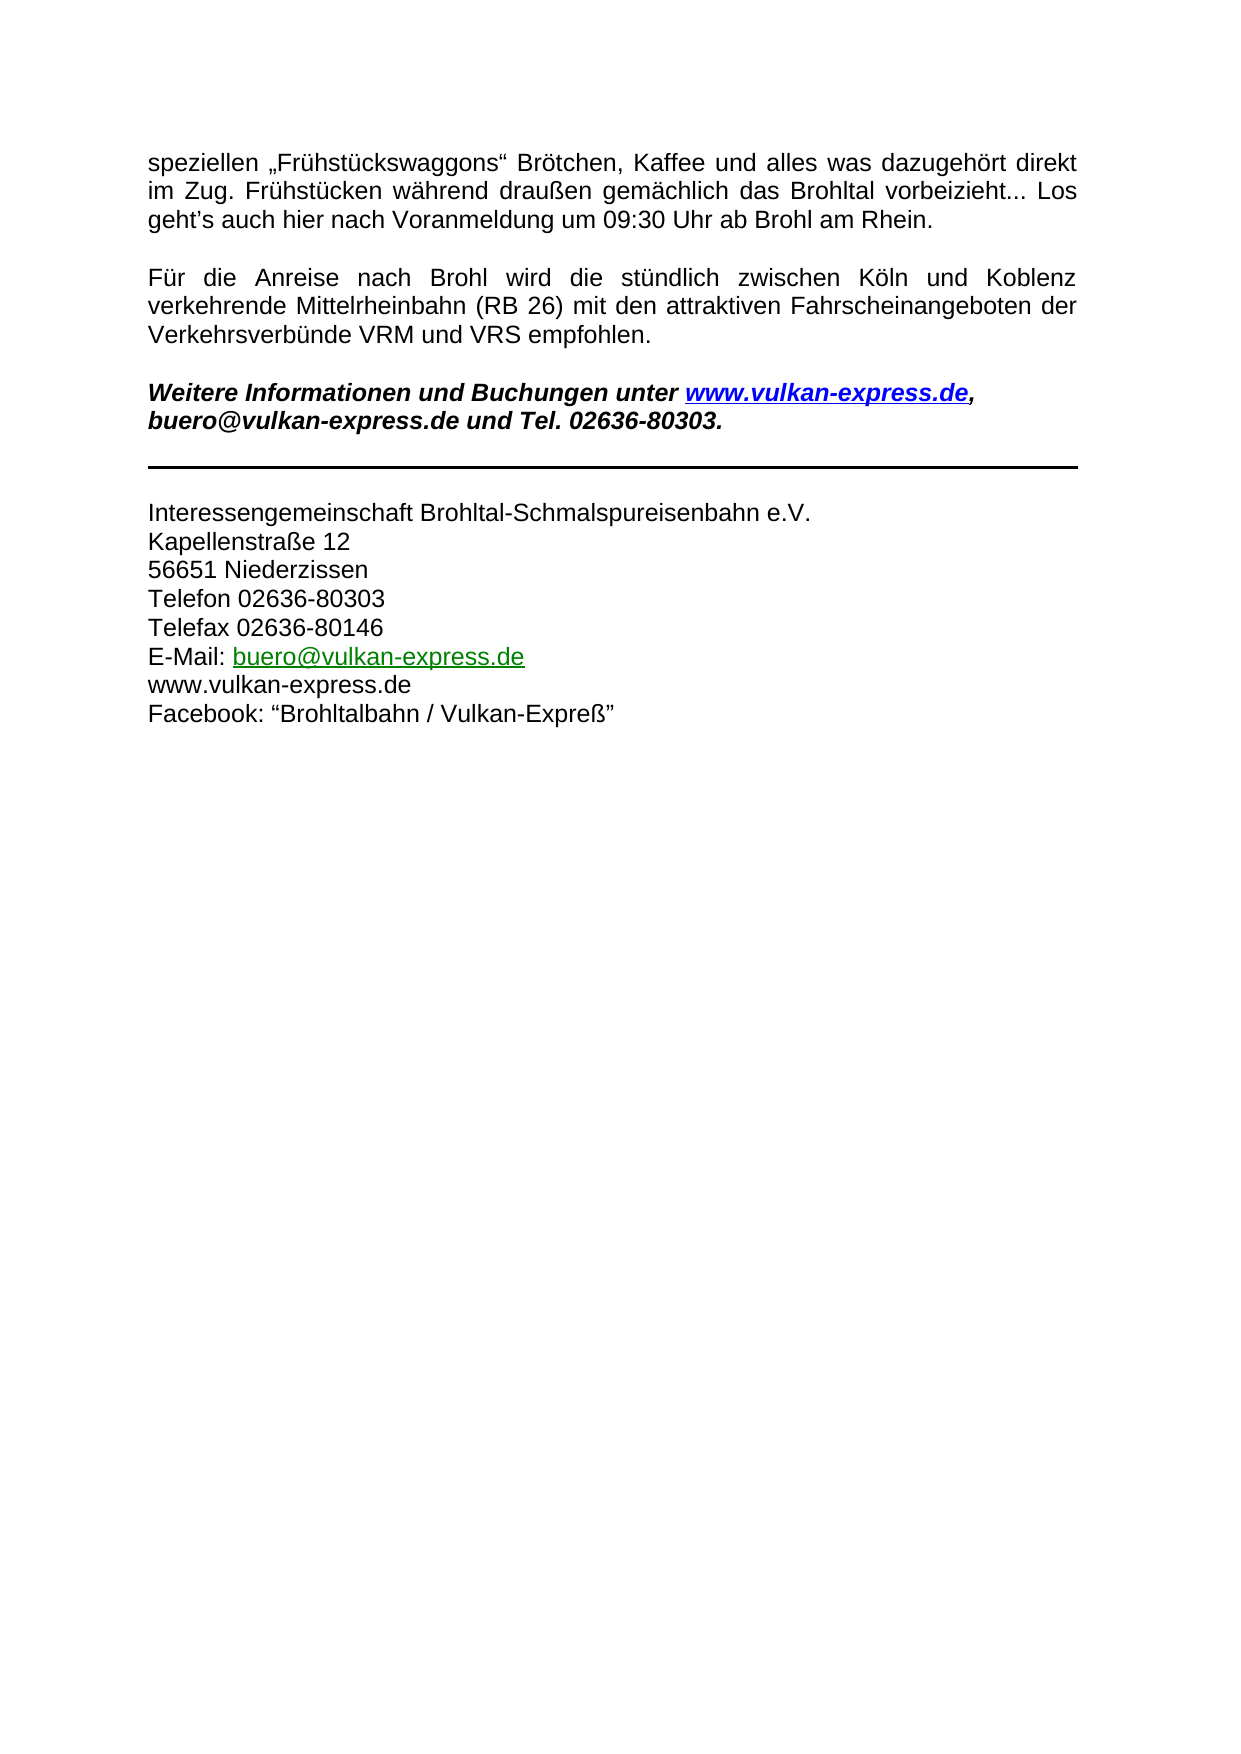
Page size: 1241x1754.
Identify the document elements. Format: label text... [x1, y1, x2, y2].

text Weitere Informationen und Buchungen unter www.vulkan-express.de, [148, 378, 1078, 406]
text buero@vulkan-express.de und Tel. 02636-80303. [148, 406, 1078, 435]
text Interessengemeinschaft Brohltal-Schmalspureisenbahn e.V. [148, 498, 1078, 527]
text Facebook: “Brohltalbahn / Vulkan-Expreß” [148, 699, 1078, 728]
text Für die Anreise nach Brohl wird die stündlich zwischen Köln und Koblenz verkehrende Mittelrheinbahn (RB 26) mit den attraktiven Fahrscheinangeboten der Verkehrsverbünde VRM und VRS empfohlen. [148, 263, 1078, 349]
text Telefon 02636-80303 [148, 584, 1078, 613]
text www.vulkan-express.de [148, 670, 1078, 699]
text 56651 Niederzissen [148, 555, 1078, 584]
text Kapellenstraße 12 [148, 527, 1078, 555]
text Telefax 02636-80146 [148, 613, 1078, 642]
text E-Mail: buero@vulkan-express.de [148, 642, 1078, 670]
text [148, 148, 1078, 234]
